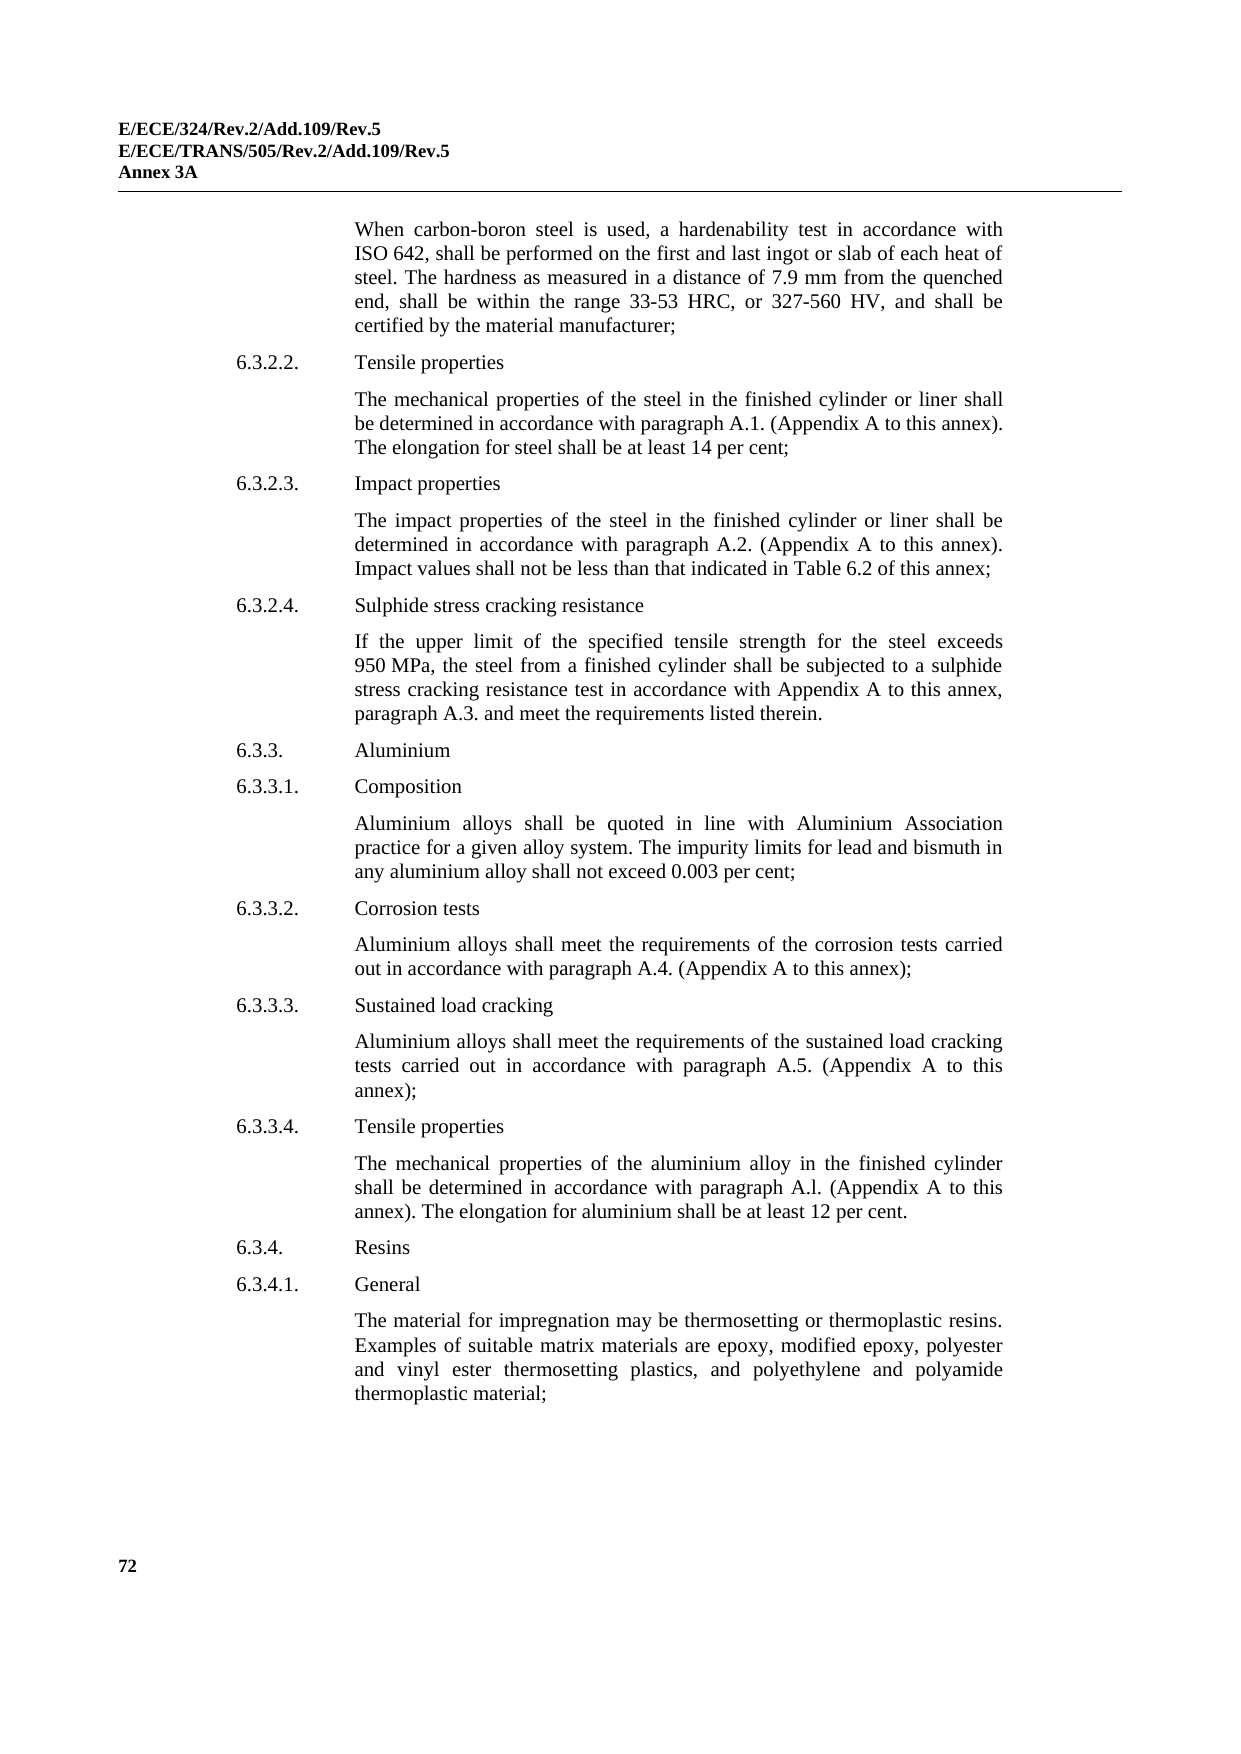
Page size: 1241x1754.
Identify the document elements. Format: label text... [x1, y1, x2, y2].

text The impact properties of the steel in the finished cylinder or liner shall be determined in accordance with paragraph A.2. (Appendix A to this annex). Impact values shall not be less than that indicated in Table 6.2 of this annex; [354, 508, 1004, 580]
text The mechanical properties of the steel in the finished cylinder or liner shall be determined in accordance with paragraph A.1. (Appendix A to this annex). The elongation for steel shall be at least 14 per cent; [354, 387, 1004, 459]
text 6.3.3.4. Tensile properties [236, 1114, 1004, 1138]
text When carbon-boron steel is used, a hardenability test in accordance with ISO 642, shall be performed on the first and last ingot or slab of each heat of steel. The hardness as measured in a distance of 7.9 mm from the quenched end, shall be within the range 33-53 HRC, or 327-560 HV, and shall be certified by the material manufacturer; [354, 217, 1004, 337]
text The mechanical properties of the aluminium alloy in the finished cylinder shall be determined in accordance with paragraph A.l. (Appendix A to this annex). The elongation for aluminium shall be at least 12 per cent. [354, 1151, 1004, 1223]
text 6.3.4.1. General [236, 1272, 1004, 1296]
text 6.3.4. Resins [236, 1235, 1004, 1259]
text 6.3.2.3. Impact properties [236, 471, 1004, 495]
text 6.3.2.2. Tensile properties [236, 350, 1004, 374]
text 6.3.3.1. Composition [236, 774, 1004, 798]
text 6.3.3. Aluminium [236, 738, 1004, 762]
text If the upper limit of the specified tensile strength for the steel exceeds 950 MPa, the steel from a finished cylinder shall be subjected to a sulphide stress cracking resistance test in accordance with Appendix A to this annex, paragraph A.3. and meet the requirements listed therein. [354, 629, 1004, 725]
text The material for impregnation may be thermosetting or thermoplastic resins. Examples of suitable matrix materials are epoxy, modified epoxy, polyester and vinyl ester thermosetting plastics, and polyethylene and polyamide thermoplastic material; [354, 1308, 1004, 1405]
text 6.3.3.2. Corrosion tests [236, 896, 1004, 920]
text Aluminium alloys shall meet the requirements of the corrosion tests carried out in accordance with paragraph A.4. (Appendix A to this annex); [354, 932, 1004, 980]
text 6.3.3.3. Sustained load cracking [236, 993, 1004, 1017]
text 6.3.2.4. Sulphide stress cracking resistance [236, 592, 1004, 617]
text Aluminium alloys shall be quoted in line with Aluminium Association practice for a given alloy system. The impurity limits for lead and bismuth in any aluminium alloy shall not exceed 0.003 per cent; [354, 811, 1004, 883]
text Aluminium alloys shall meet the requirements of the sustained load cracking tests carried out in accordance with paragraph A.5. (Appendix A to this annex); [354, 1029, 1004, 1102]
